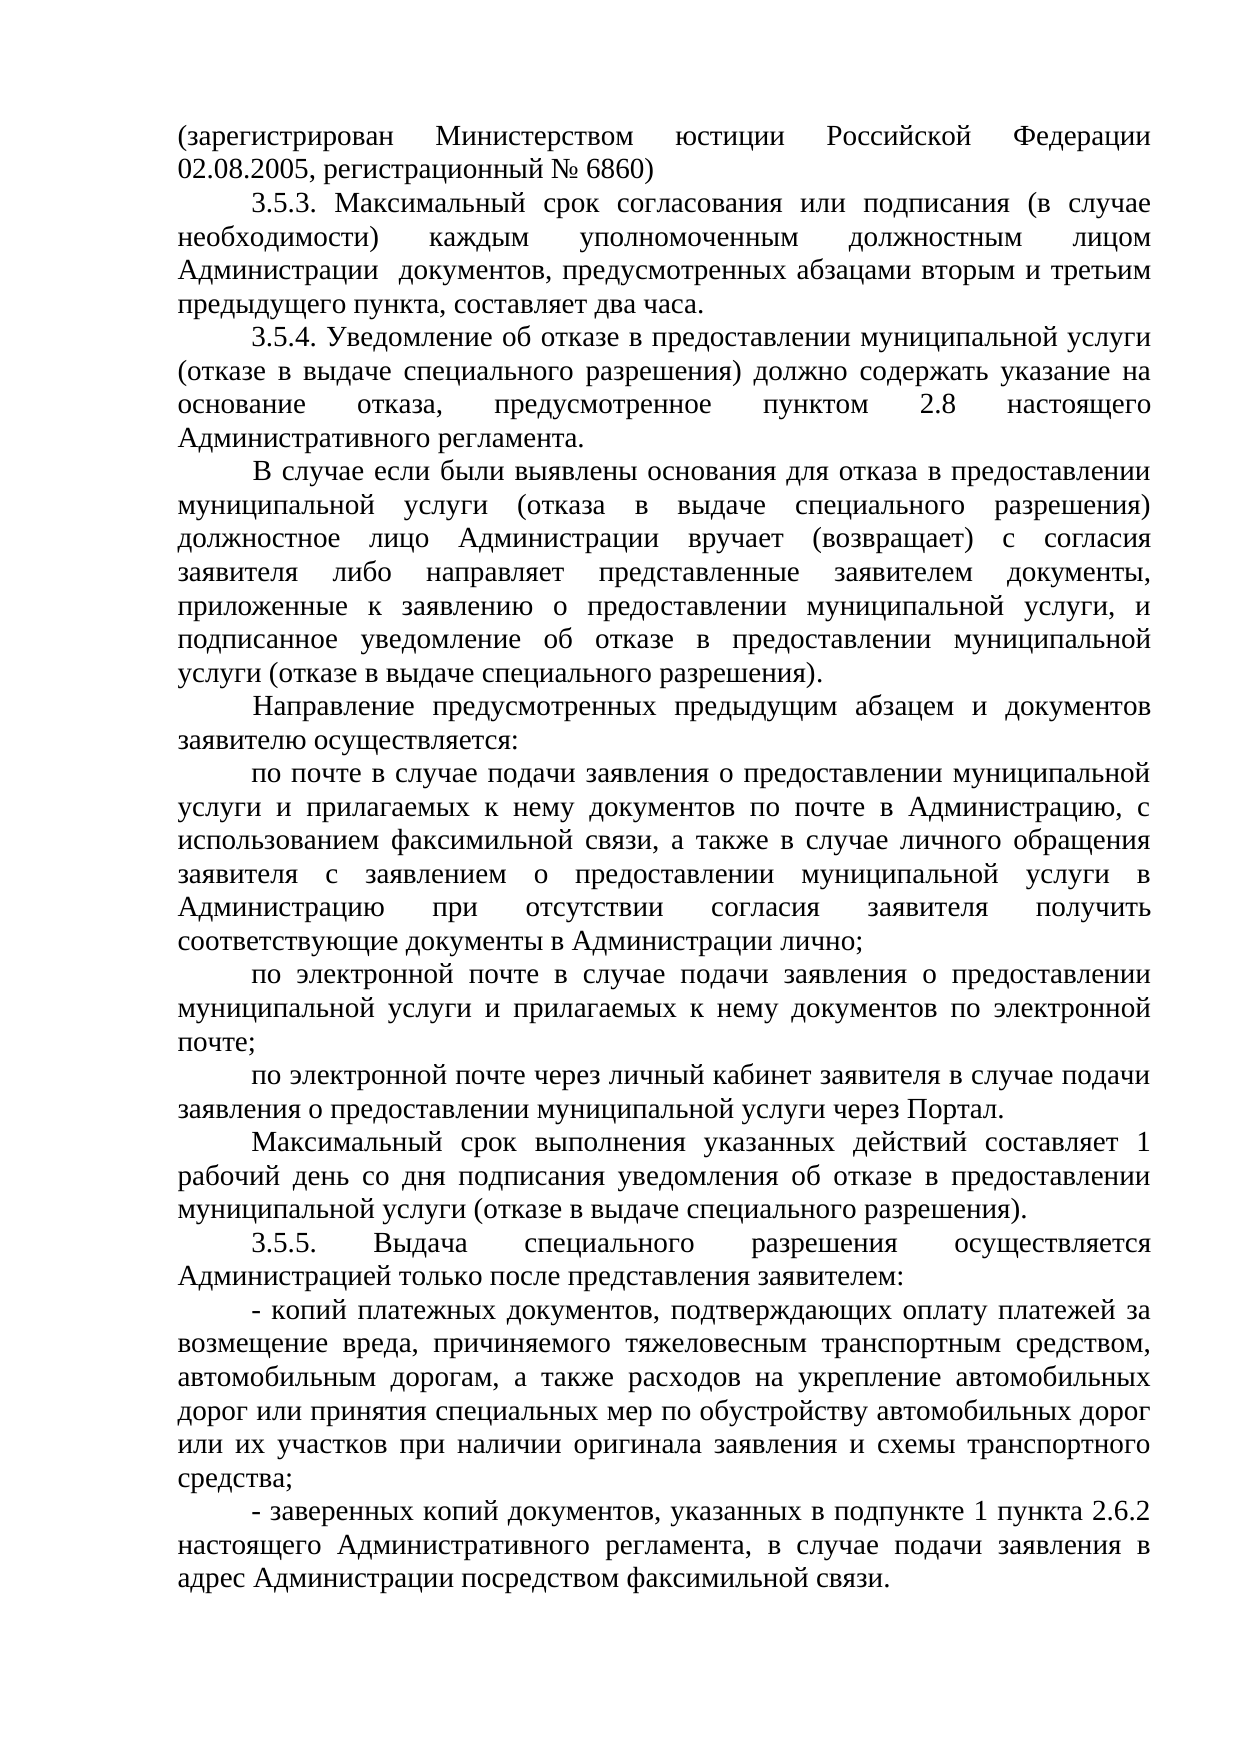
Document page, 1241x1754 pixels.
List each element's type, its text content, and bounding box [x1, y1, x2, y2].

text по почте в случае подачи заявления о предоставлении муниципальной услуги и прилагаемых к нему документов по почте в Администрацию, с использованием факсимильной связи, а также в случае личного обращения заявителя с заявлением о предоставлении муниципальной услуги в Администрацию при отсутствии согласия заявителя получить соответствующие документы в Администрации лично; [177, 755, 1152, 957]
text - копий платежных документов, подтверждающих оплату платежей за возмещение вреда, причиняемого тяжеловесным транспортным средством, автомобильным дорогам, а также расходов на укрепление автомобильных дорог или принятия специальных мер по обустройству автомобильных дорог или их участков при наличии оригинала заявления и схемы транспортного средства; [177, 1292, 1152, 1493]
text Максимальный срок выполнения указанных действий составляет 1 рабочий день со дня подписания уведомления об отказе в предоставлении муниципальной услуги (отказе в выдаче специального разрешения). [177, 1124, 1152, 1225]
text по электронной почте в случае подачи заявления о предоставлении муниципальной услуги и прилагаемых к нему документов по электронной почте; [177, 957, 1152, 1057]
text 3.5.4. Уведомление об отказе в предоставлении муниципальной услуги (отказе в выдаче специального разрешения) должно содержать указание на основание отказа, предусмотренное пунктом 2.8 настоящего Административного регламента. [177, 319, 1152, 453]
text 3.5.3. Максимальный срок согласования или подписания (в случае необходимости) каждым уполномоченным должностным лицом Администрации документов, предусмотренных абзацами вторым и третьим предыдущего пункта, составляет два часа. [177, 185, 1152, 319]
text - заверенных копий документов, указанных в подпункте 1 пункта 2.6.2 настоящего Административного регламента, в случае подачи заявления в адрес Администрации посредством факсимильной связи. [177, 1493, 1152, 1594]
text по электронной почте через личный кабинет заявителя в случае подачи заявления о предоставлении муниципальной услуги через Портал. [177, 1057, 1152, 1124]
text В случае если были выявлены основания для отказа в предоставлении муниципальной услуги (отказа в выдаче специального разрешения) должностное лицо Администрации вручает (возвращает) с согласия заявителя либо направляет представленные заявителем документы, приложенные к заявлению о предоставлении муниципальной услуги, и подписанное уведомление об отказе в предоставлении муниципальной услуги (отказе в выдаче специального разрешения). [177, 453, 1152, 688]
text 3.5.5. Выдача специального разрешения осуществляется Администрацией только после представления заявителем: [177, 1225, 1152, 1292]
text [177, 118, 1152, 185]
text Направление предусмотренных предыдущим абзацем и документов заявителю осуществляется: [177, 688, 1152, 755]
